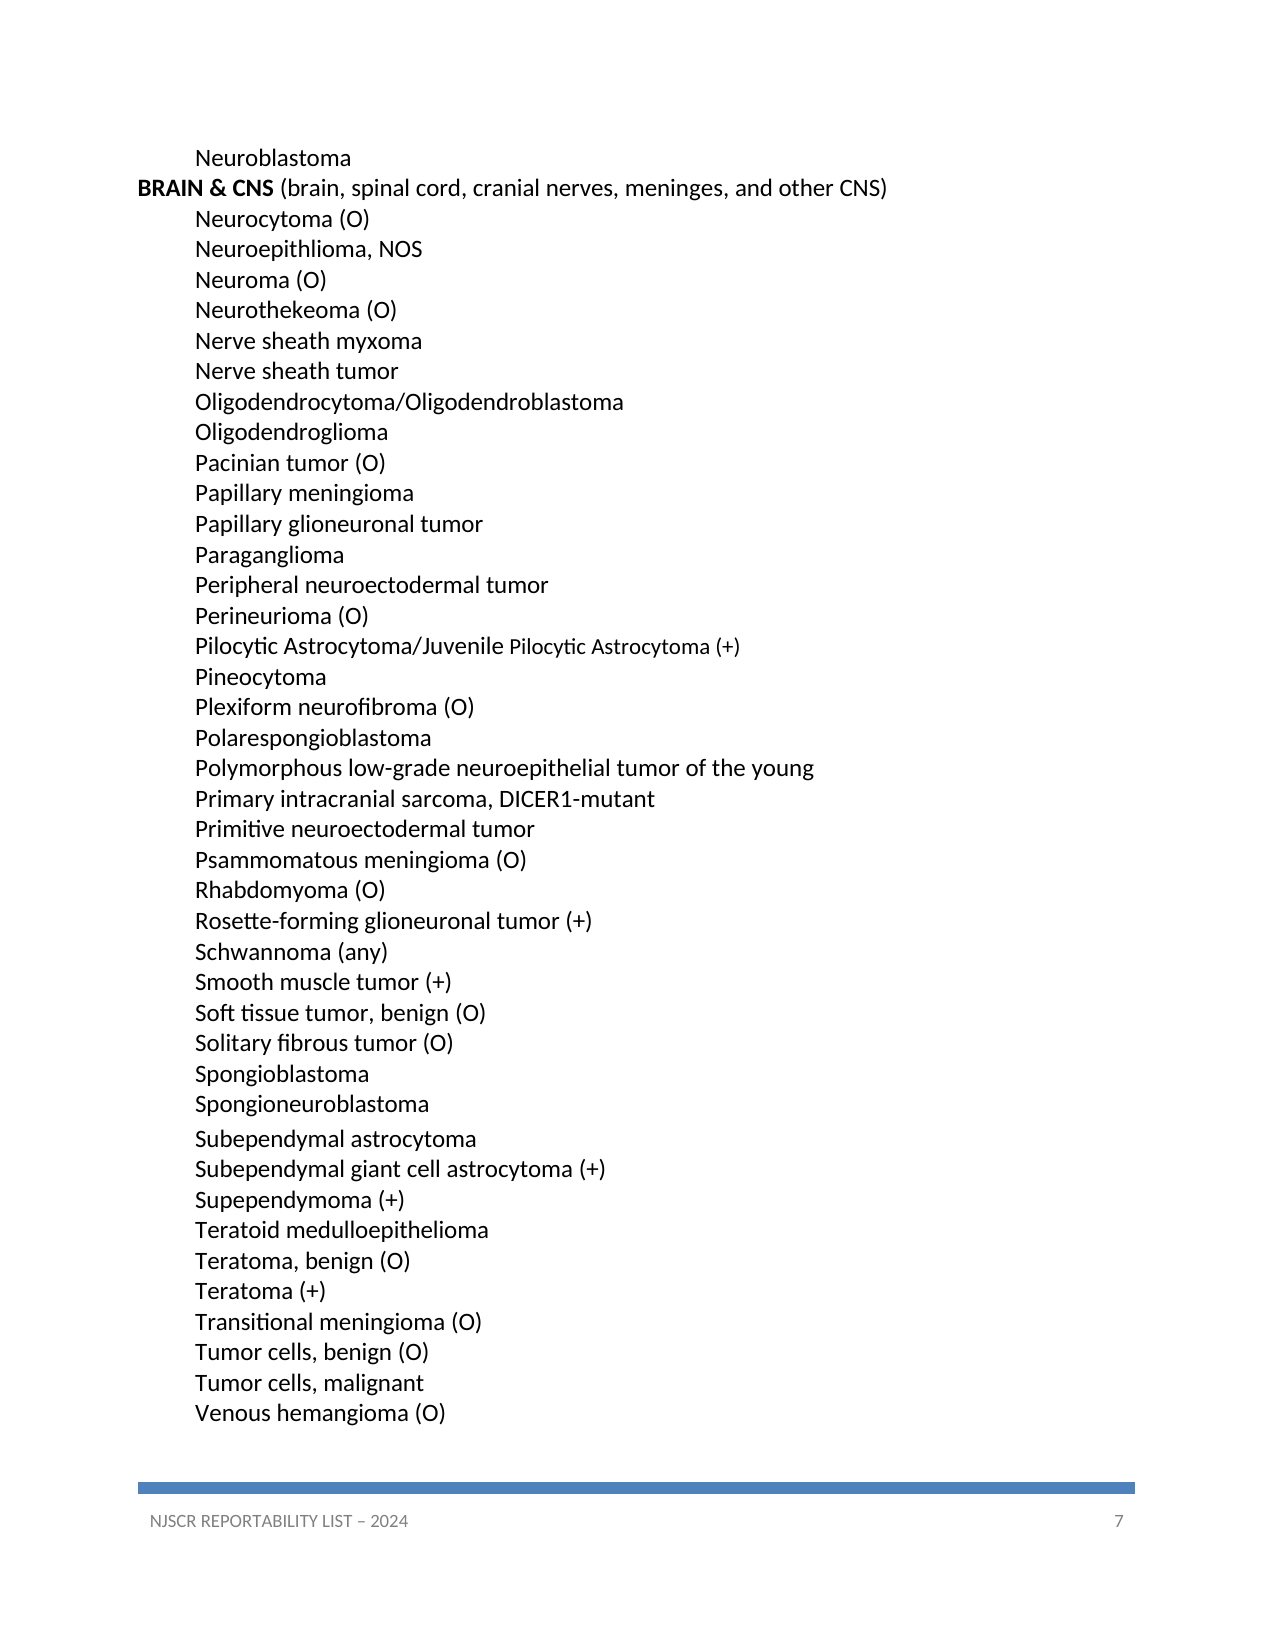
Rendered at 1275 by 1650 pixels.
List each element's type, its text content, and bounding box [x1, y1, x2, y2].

text BRAIN & CNS (brain, spinal cord, cranial nerves, meninges, and other CNS) [137, 172, 1131, 203]
text Transitional meningioma (O) Tumor cells, benign (O) Tumor cells, malignant Venous hemangioma (O) [195, 1306, 492, 1428]
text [195, 142, 442, 172]
text Polymorphous low-grade neuroepithelial tumor of the young [195, 752, 869, 783]
text Pilocytic Astrocytoma/Juvenile Pilocytic Astrocytoma (+) [195, 630, 775, 661]
text Primary intracranial sarcoma, DICER1-mutant [195, 783, 869, 813]
text Pacinian tumor (O) Papillary meningioma [195, 447, 465, 508]
text Neurocytoma (O) Neuroepithlioma, NOS Neuroma (O) Neurothekeoma (O) Nerve sheath myxoma Nerve sheath tumor [195, 203, 442, 386]
text Teratoid medulloepithelioma Teratoma, benign (O) Teratoma (+) [195, 1214, 504, 1306]
text Peripheral neuroectodermal tumor Perineurioma (O) [195, 569, 564, 630]
text Smooth muscle tumor (+) [195, 966, 635, 997]
subtitle Subependymal astrocytoma [195, 1123, 934, 1153]
text Rosette-forming glioneuronal tumor (+) Schwannoma (any) [195, 905, 635, 966]
text Solitary fibrous tumor (O) Spongioblastoma [195, 1027, 635, 1088]
text Soft tissue tumor, benign (O) [195, 997, 635, 1027]
text Spongioneuroblastoma [195, 1088, 635, 1119]
text Plexiform neurofibroma (O) Polarespongioblastoma [195, 691, 564, 752]
text Primitive neuroectodermal tumor Psammomatous meningioma (O) Rhabdomyoma (O) [195, 813, 564, 905]
text Pineocytoma [195, 661, 477, 691]
text Oligodendrocytoma/Oligodendroblastoma Oligodendroglioma [195, 386, 658, 447]
text Papillary glioneuronal tumor Paraganglioma [195, 508, 521, 569]
text Subependymal giant cell astrocytoma (+) Supependymoma (+) [195, 1153, 635, 1214]
